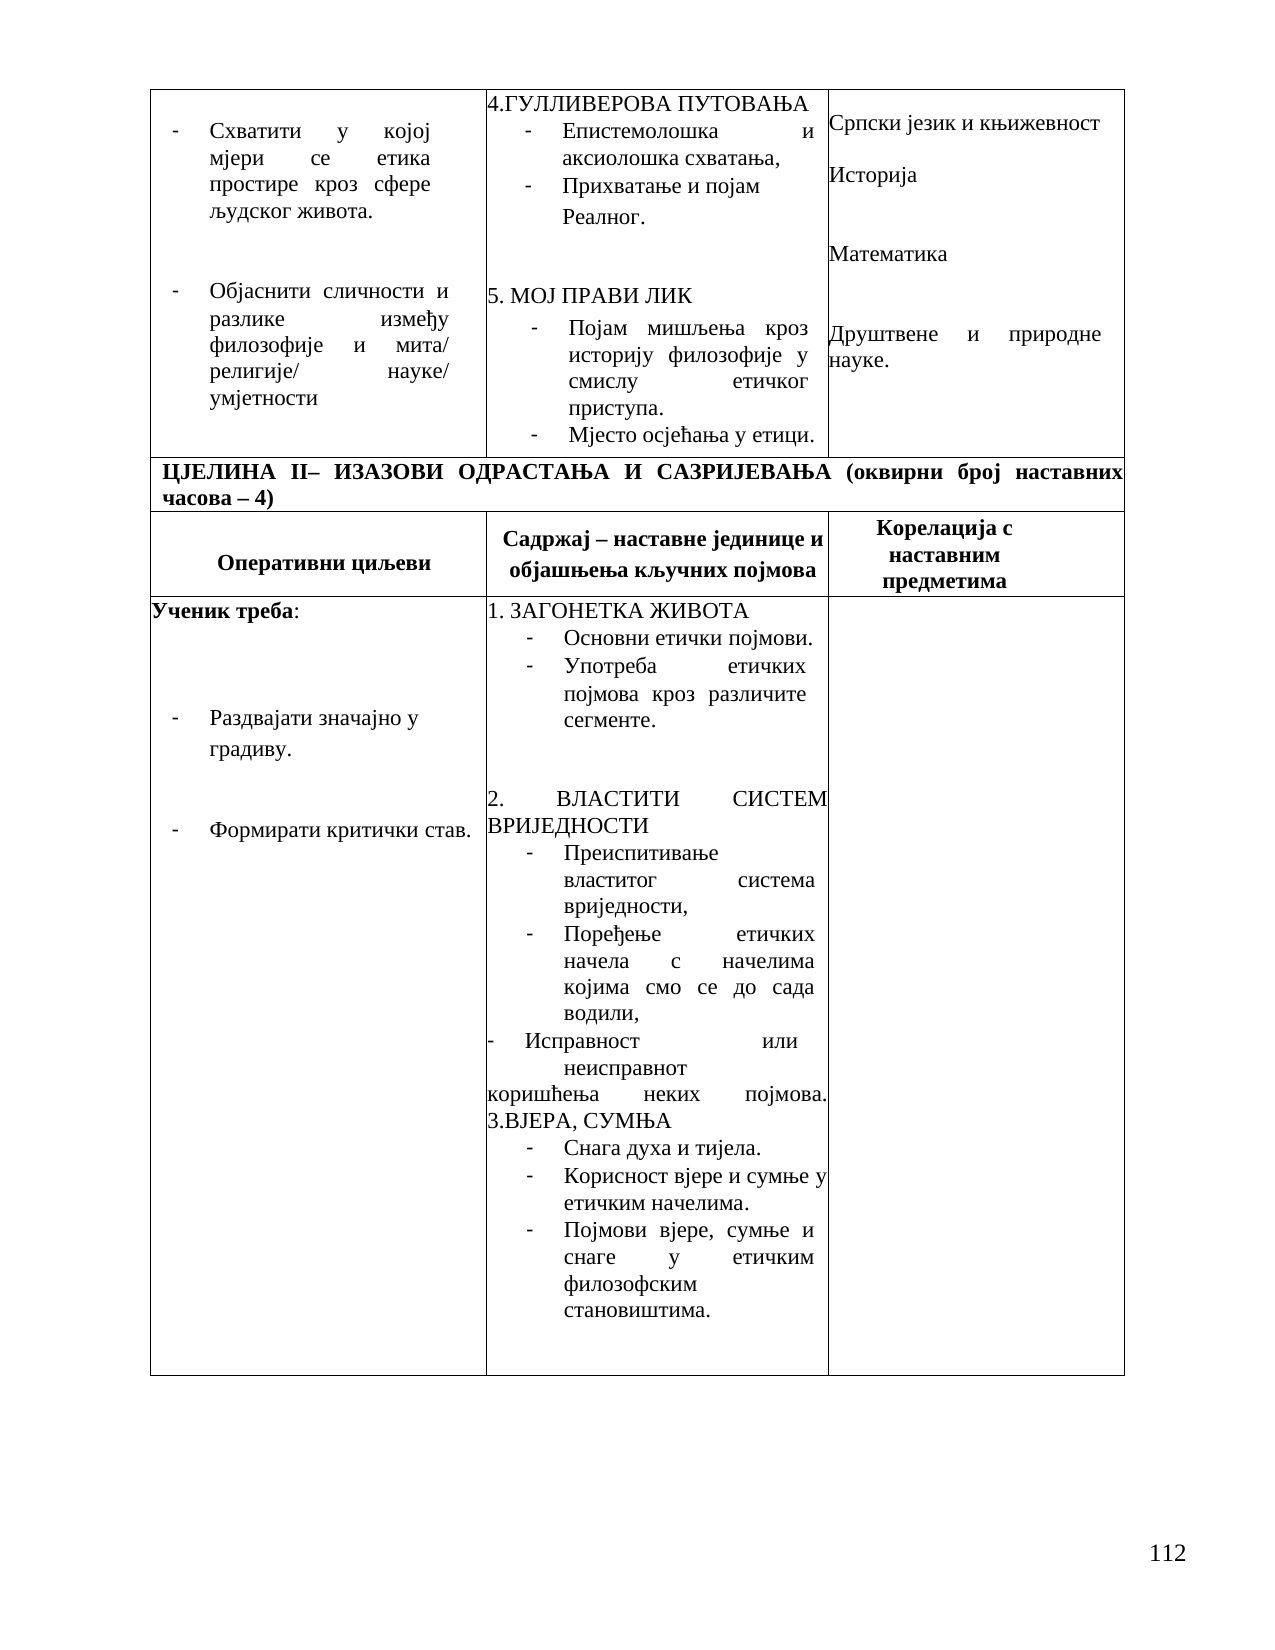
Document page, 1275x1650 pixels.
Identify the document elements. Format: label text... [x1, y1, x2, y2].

table_cell 1. ЗАГОНЕТКА ЖИВОТА Основни етички појмови. Употреба етичких појмова кроз различите сегменте. 2. ВЛАСТИТИ СИСТЕМ ВРИЈЕДНОСТИ Преиспитивање властитог система вриједности, Поређење етичких начела с начелима којима смо се до сада водили, Исправност или неисправнот коришћења неких појмова. 3.ВЈЕРА, СУМЊА Снага духа и тијела. Корисност вјере и сумње у етичким начелима. Појмови вјере, сумње и снаге у етичким филозофским становиштима. [487, 597, 828, 1375]
table_cell Садржај – наставне јединице и објашњења кључних појмова [487, 512, 828, 596]
table_cell Ученик треба: Раздвајати значајно у градиву. Формирати критички став. [151, 597, 486, 1375]
table_cell Корелација с наставним предметима [829, 512, 1124, 596]
table_header Српски језик и књижевност Историја Математика Друштвене и природне науке. [829, 90, 1124, 457]
table_header Схватити у којој мјери се етика простире кроз сфере људског живота. Објаснити сличности и разлике између филозофије и мита/ религије/ науке/ умјетности [151, 90, 486, 457]
table_cell Оперативни циљеви [151, 512, 486, 596]
table_cell ЦЈЕЛИНА II– ИЗАЗОВИ ОДРАСТАЊА И САЗРИЈЕВАЊА (оквирни број наставних часова – 4) [151, 458, 1124, 511]
table_header 4.ГУЛЛИВЕРОВА ПУТОВАЊА Епистемолошка и аксиолошка схватања, Прихватање и појам Реалног. 5. МОЈ ПРАВИ ЛИК Појам мишљења кроз историју филозофије у смислу етичког приступа. Мјесто осјећања у етици. [487, 90, 828, 457]
table_cell [829, 597, 1124, 1375]
